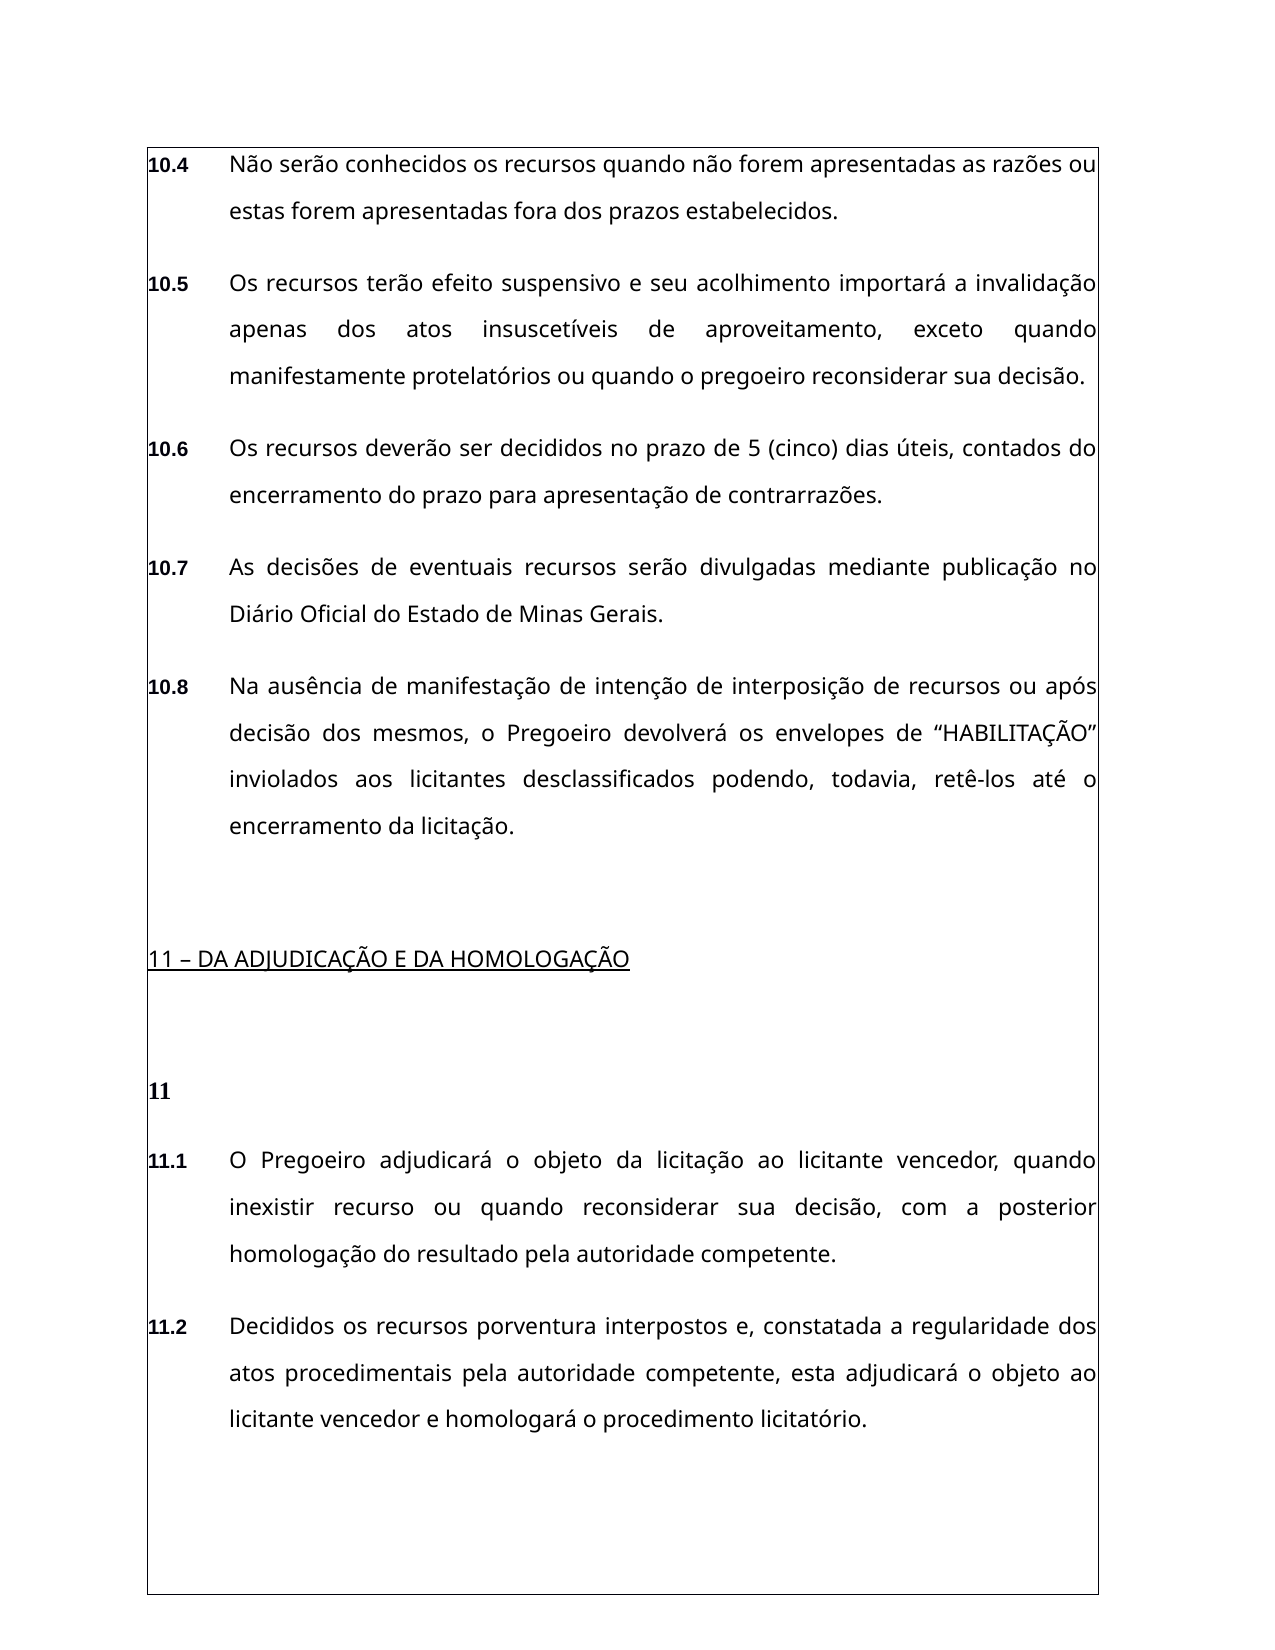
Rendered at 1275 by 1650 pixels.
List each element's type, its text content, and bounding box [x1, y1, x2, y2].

list Os recursos deverão ser decididos no prazo de 5 (cinco) dias úteis, contados do encerramento do prazo para apresentação de contrarrazões. [148, 432, 1098, 510]
list As decisões de eventuais recursos serão divulgadas mediante publicação no Diário Oficial do Estado de Minas Gerais. [148, 551, 1098, 629]
list Na ausência de manifestação de intenção de interposição de recursos ou após decisão dos mesmos, o Pregoeiro devolverá os envelopes de “HABILITAÇÃO” inviolados aos licitantes desclassificados podendo, todavia, retê-los até o encerramento da licitação. [148, 669, 1098, 841]
list Não serão conhecidos os recursos quando não forem apresentadas as razões ou estas forem apresentadas fora dos prazos estabelecidos. [148, 148, 1098, 226]
list Os recursos terão efeito suspensivo e seu acolhimento importará a invalidação apenas dos atos insuscetíveis de aproveitamento, exceto quando manifestamente protelatórios ou quando o pregoeiro reconsiderar sua decisão. [148, 266, 1098, 391]
text 11 – DA ADJUDICAÇÃO E DA HOMOLOGAÇÃO [148, 943, 1098, 974]
list Decididos os recursos porventura interpostos e, constatada a regularidade dos atos procedimentais pela autoridade competente, esta adjudicará o objeto ao licitante vencedor e homologará o procedimento licitatório. [148, 1310, 1098, 1435]
list O Pregoeiro adjudicará o objeto da licitação ao licitante vencedor, quando inexistir recurso ou quando reconsiderar sua decisão, com a posterior homologação do resultado pela autoridade competente. [148, 1144, 1098, 1269]
